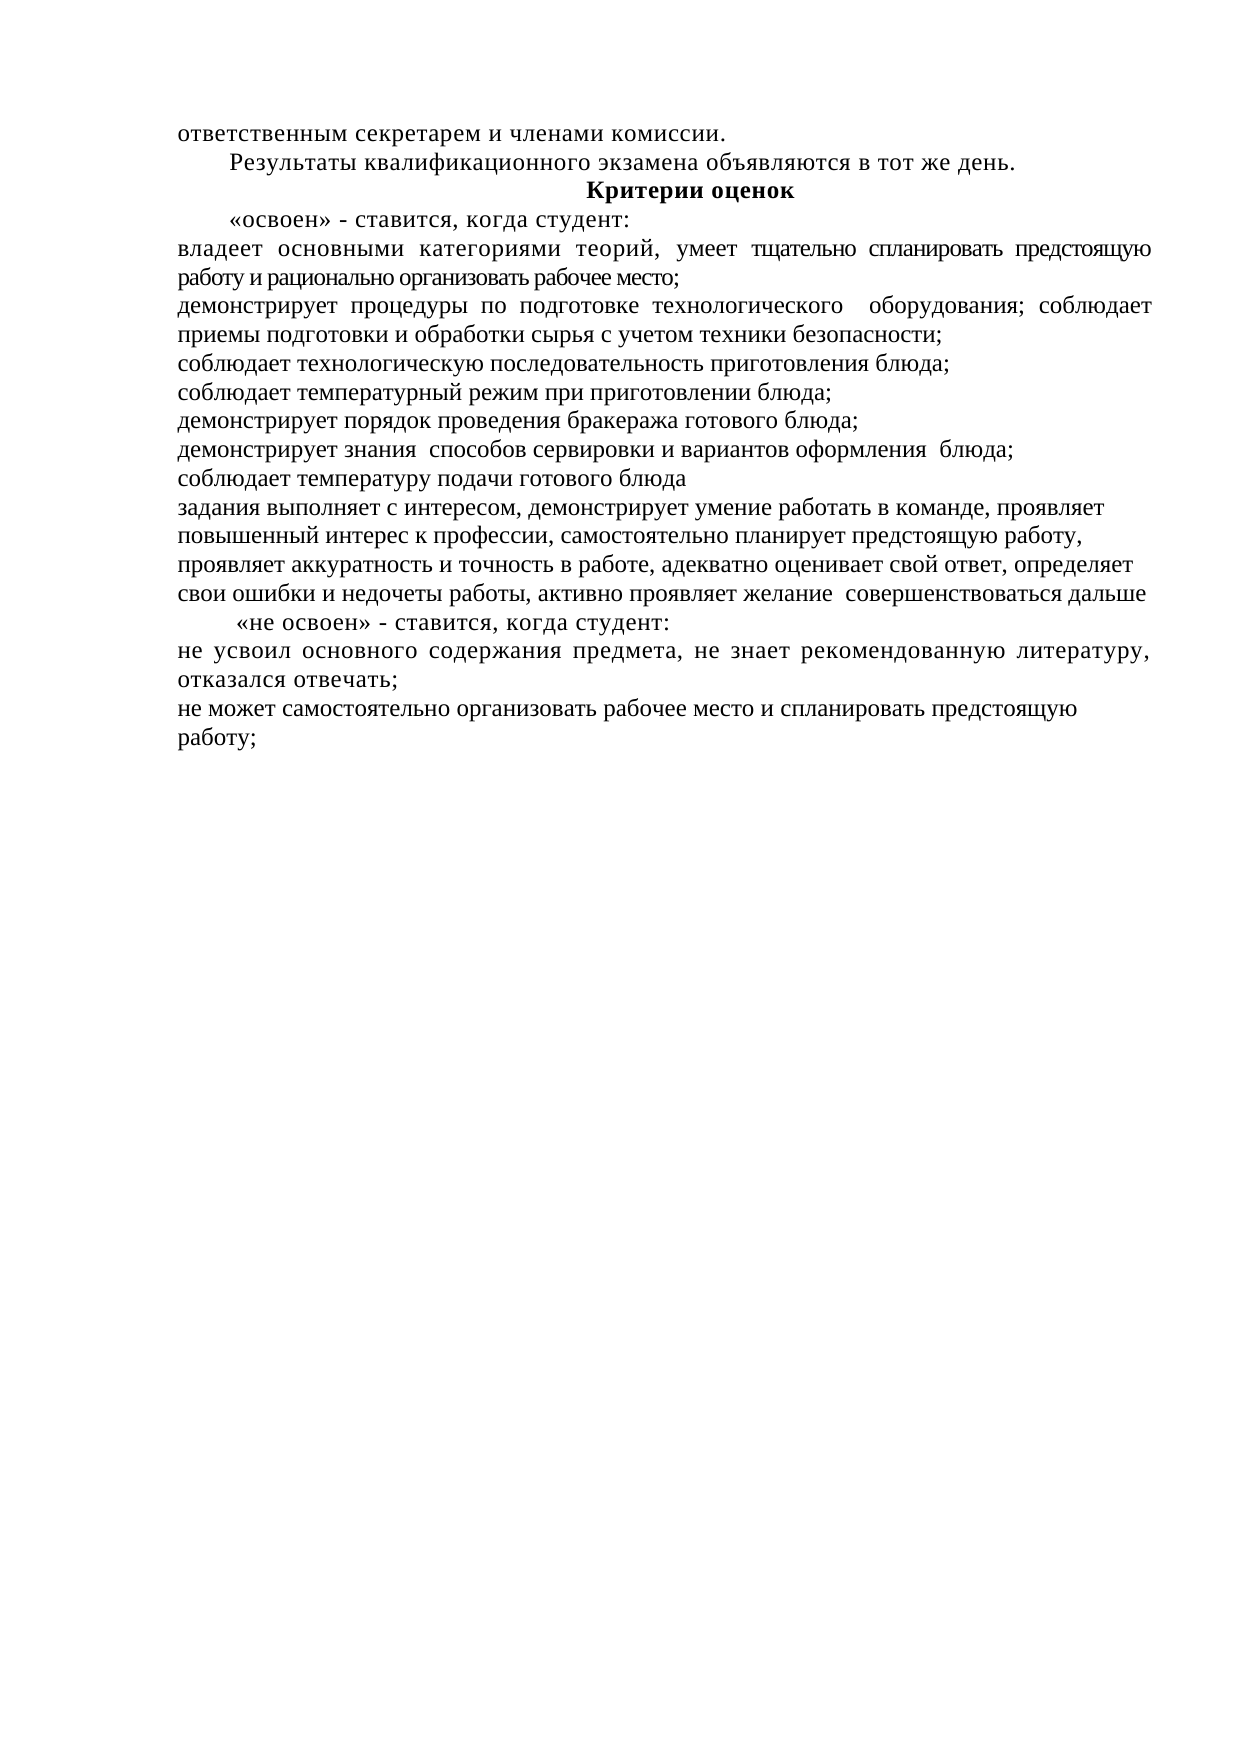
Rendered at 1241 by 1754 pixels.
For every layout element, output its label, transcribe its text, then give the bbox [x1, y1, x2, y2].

text «не освоен» - ставится, когда студент: [177, 607, 1152, 636]
text задания выполняет с интересом, демонстрирует умение работать в команде, проявляет повышенный интерес к профессии, самостоятельно планирует предстоящую работу, проявляет аккуратность и точность в работе, адекватно оценивает свой ответ, определяет свои ошибки и недочеты работы, активно проявляет желание совершенствоваться дальше [177, 492, 1152, 607]
text соблюдает температуру подачи готового блюда [177, 463, 1152, 492]
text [177, 118, 1152, 147]
text демонстрирует процедуры по подготовке технологического оборудования; соблюдает приемы подготовки и обработки сырья с учетом техники безопасности; [177, 291, 1152, 348]
text соблюдает технологическую последовательность приготовления блюда; [177, 348, 1152, 377]
text не может самостоятельно организовать рабочее место и спланировать предстоящую работу; [177, 693, 1152, 751]
text Результаты квалификационного экзамена объявляются в тот же день. [177, 147, 1152, 176]
text демонстрирует знания способов сервировки и вариантов оформления блюда; [177, 434, 1152, 463]
text соблюдает температурный режим при приготовлении блюда; [177, 377, 1152, 406]
text Критерии оценок [177, 176, 1152, 204]
text «освоен» - ставится, когда студент: [177, 204, 1152, 233]
text владеет основными категориями теорий, умеет тщательно спланировать предстоящую работу и рационально организовать рабочее место; [177, 233, 1152, 291]
text не усвоил основного содержания предмета, не знает рекомендованную литературу, отказался отвечать; [177, 636, 1152, 693]
text демонстрирует порядок проведения бракеража готового блюда; [177, 406, 1152, 434]
